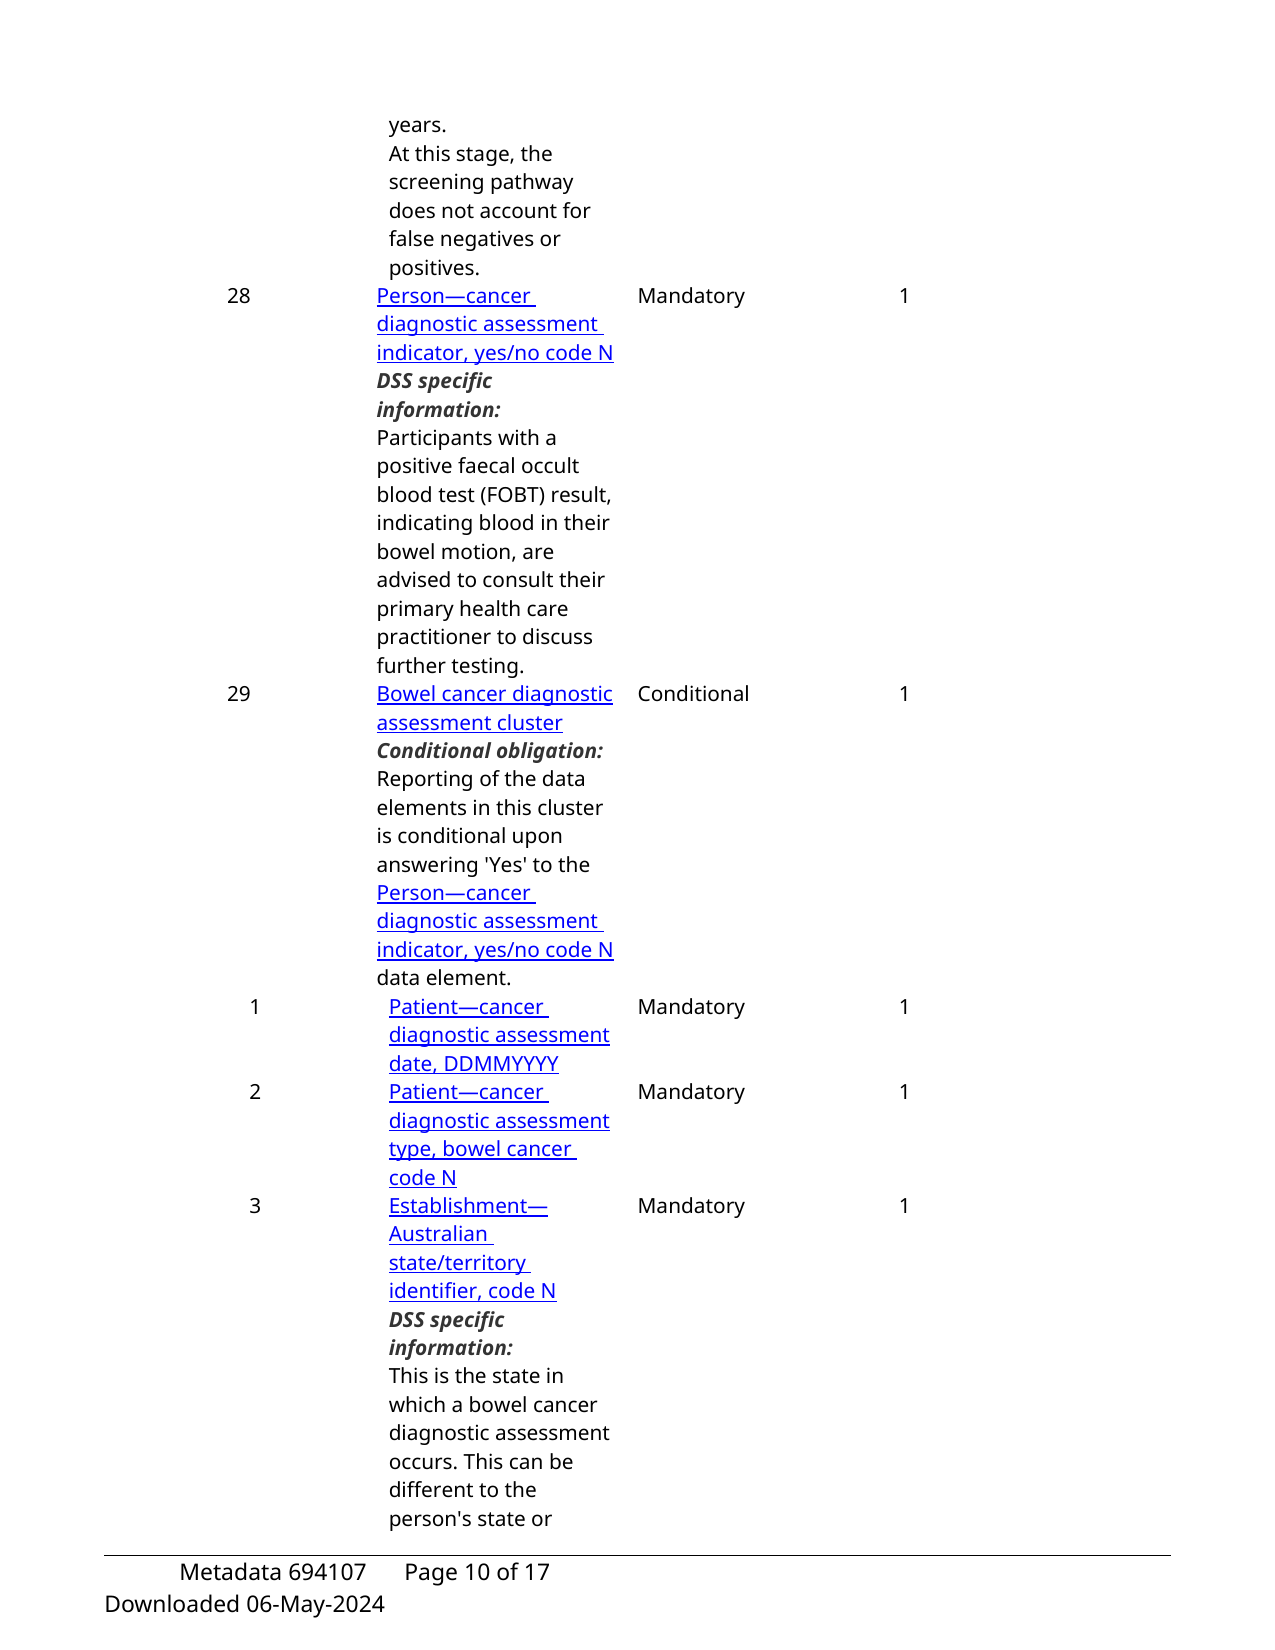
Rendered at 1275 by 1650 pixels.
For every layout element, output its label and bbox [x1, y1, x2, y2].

table_cell [93, 110, 1159, 1532]
